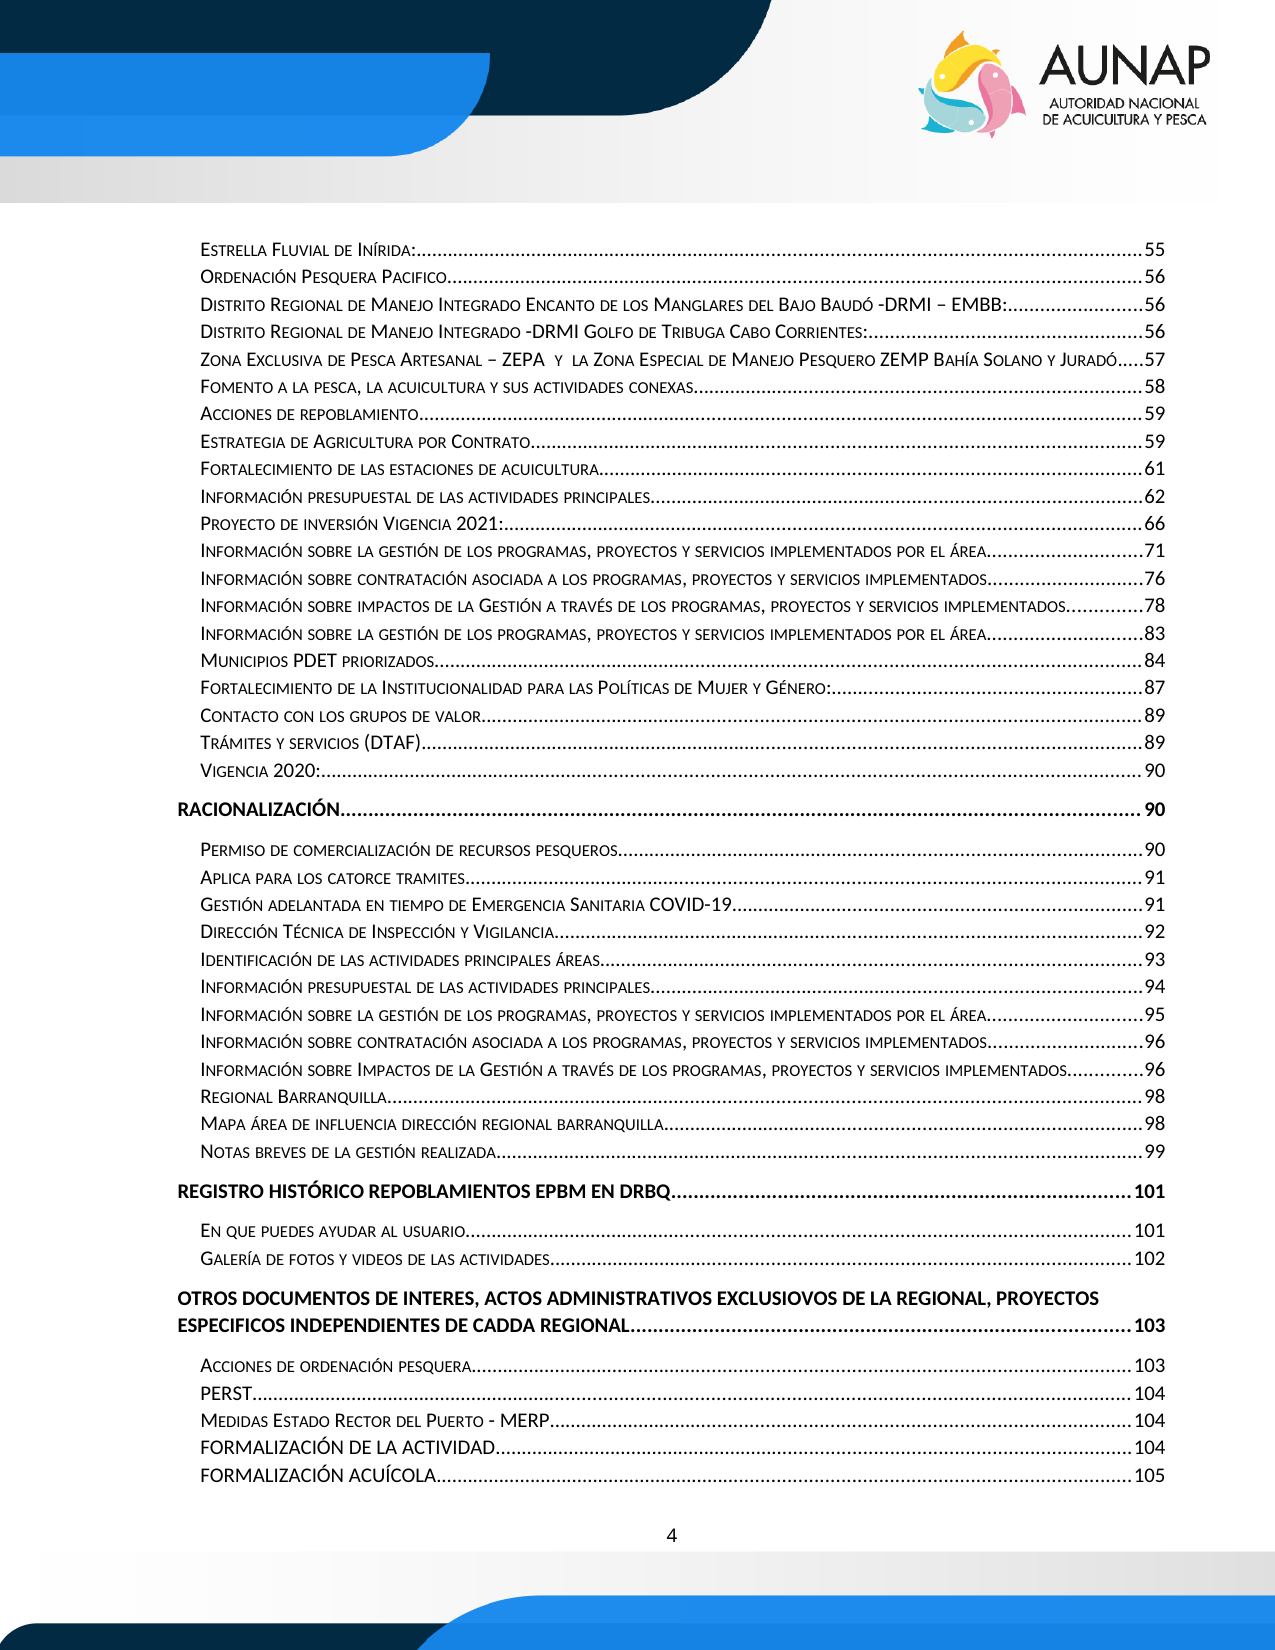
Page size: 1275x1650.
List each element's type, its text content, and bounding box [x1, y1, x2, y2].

text Estrella Fluvial de Inírida: 55 [200, 236, 1166, 262]
text Contacto con los grupos de valor 89 [200, 702, 1166, 727]
text Distrito Regional de Manejo Integrado -DRMI Golfo de Tribuga Cabo Corrientes: 56 [200, 318, 1166, 344]
text Información sobre Impactos de la Gestión a través de los programas, proyectos y servicios implementados 96 [200, 1056, 1166, 1081]
text Proyecto de inversión Vigencia 2021: 66 [200, 510, 1166, 536]
text Ordenación Pesquera Pacifico 56 [200, 264, 1166, 289]
text Gestión adelantada en tiempo de Emergencia Sanitaria COVID-19 91 [200, 891, 1166, 917]
text FORMALIZACIÓN ACUÍCOLA 105 [200, 1462, 1166, 1487]
text En que puedes ayudar al usuario 101 [200, 1218, 1166, 1243]
text Vigencia 2020: 90 [200, 757, 1166, 782]
text Regional Barranquilla 98 [200, 1083, 1166, 1108]
text PERST 104 [200, 1380, 1166, 1405]
text Zona Exclusiva de Pesca Artesanal – ZEPA y la Zona Especial de Manejo Pesquero ZEMP Bahía Solano y Juradó. 57 [200, 346, 1166, 371]
text Acciones de repoblamiento 59 [200, 401, 1166, 426]
picture [0, 1441, 1275, 1650]
text Medidas Estado Rector del Puerto - MERP 104 [200, 1407, 1166, 1432]
text Información sobre la gestión de los programas, proyectos y servicios implementados por el área 71 [200, 538, 1166, 563]
text RACIONALIZACIÓN 90 [177, 797, 1166, 822]
text Fortalecimiento de la Institucionalidad para las Políticas de Mujer y Género: 87 [200, 674, 1166, 700]
text Trámites y servicios (DTAF) 89 [200, 729, 1166, 755]
text Fortalecimiento de las estaciones de acuicultura 61 [200, 455, 1166, 481]
text Fomento a la pesca, la acuicultura y sus actividades conexas 58 [200, 373, 1166, 399]
text FORMALIZACIÓN DE LA ACTIVIDAD 104 [200, 1434, 1166, 1460]
text Información sobre impactos de la Gestión a través de los programas, proyectos y servicios implementados 78 [200, 592, 1166, 618]
text Información presupuestal de las actividades principales 62 [200, 483, 1166, 508]
text Notas breves de la gestión realizada 99 [200, 1138, 1166, 1163]
text OTROS DOCUMENTOS DE INTERES, ACTOS ADMINISTRATIVOS EXCLUSIOVOS DE LA REGIONAL, PROYECTOS ESPECIFICOS INDEPENDIENTES DE CADDA REGIONAL 103 [177, 1285, 1166, 1338]
text Permiso de comercialización de recursos pesqueros 90 [200, 837, 1166, 862]
text REGISTRO HISTÓRICO REPOBLAMIENTOS EPBM EN DRBQ 101 [177, 1178, 1166, 1203]
text Aplica para los catorce tramites 91 [200, 864, 1166, 889]
text Municipios PDET priorizados 84 [434, 647, 1166, 673]
text Acciones de ordenación pesquera 103 [200, 1352, 1166, 1378]
text Identificación de las actividades principales áreas 93 [200, 946, 1166, 972]
text Mapa área de influencia dirección regional barranquilla 98 [200, 1111, 1166, 1136]
text Información presupuestal de las actividades principales 94 [200, 973, 1166, 999]
text Dirección Técnica de Inspección y Vigilancia 92 [200, 919, 1166, 944]
text Distrito Regional de Manejo Integrado Encanto de los Manglares del Bajo Baudó -DRMI – EMBB: 56 [200, 291, 1166, 316]
text Galería de fotos y videos de las actividades 102 [200, 1245, 1166, 1271]
picture [0, 0, 1275, 215]
text Estrategia de Agricultura por Contrato 59 [200, 428, 1166, 453]
